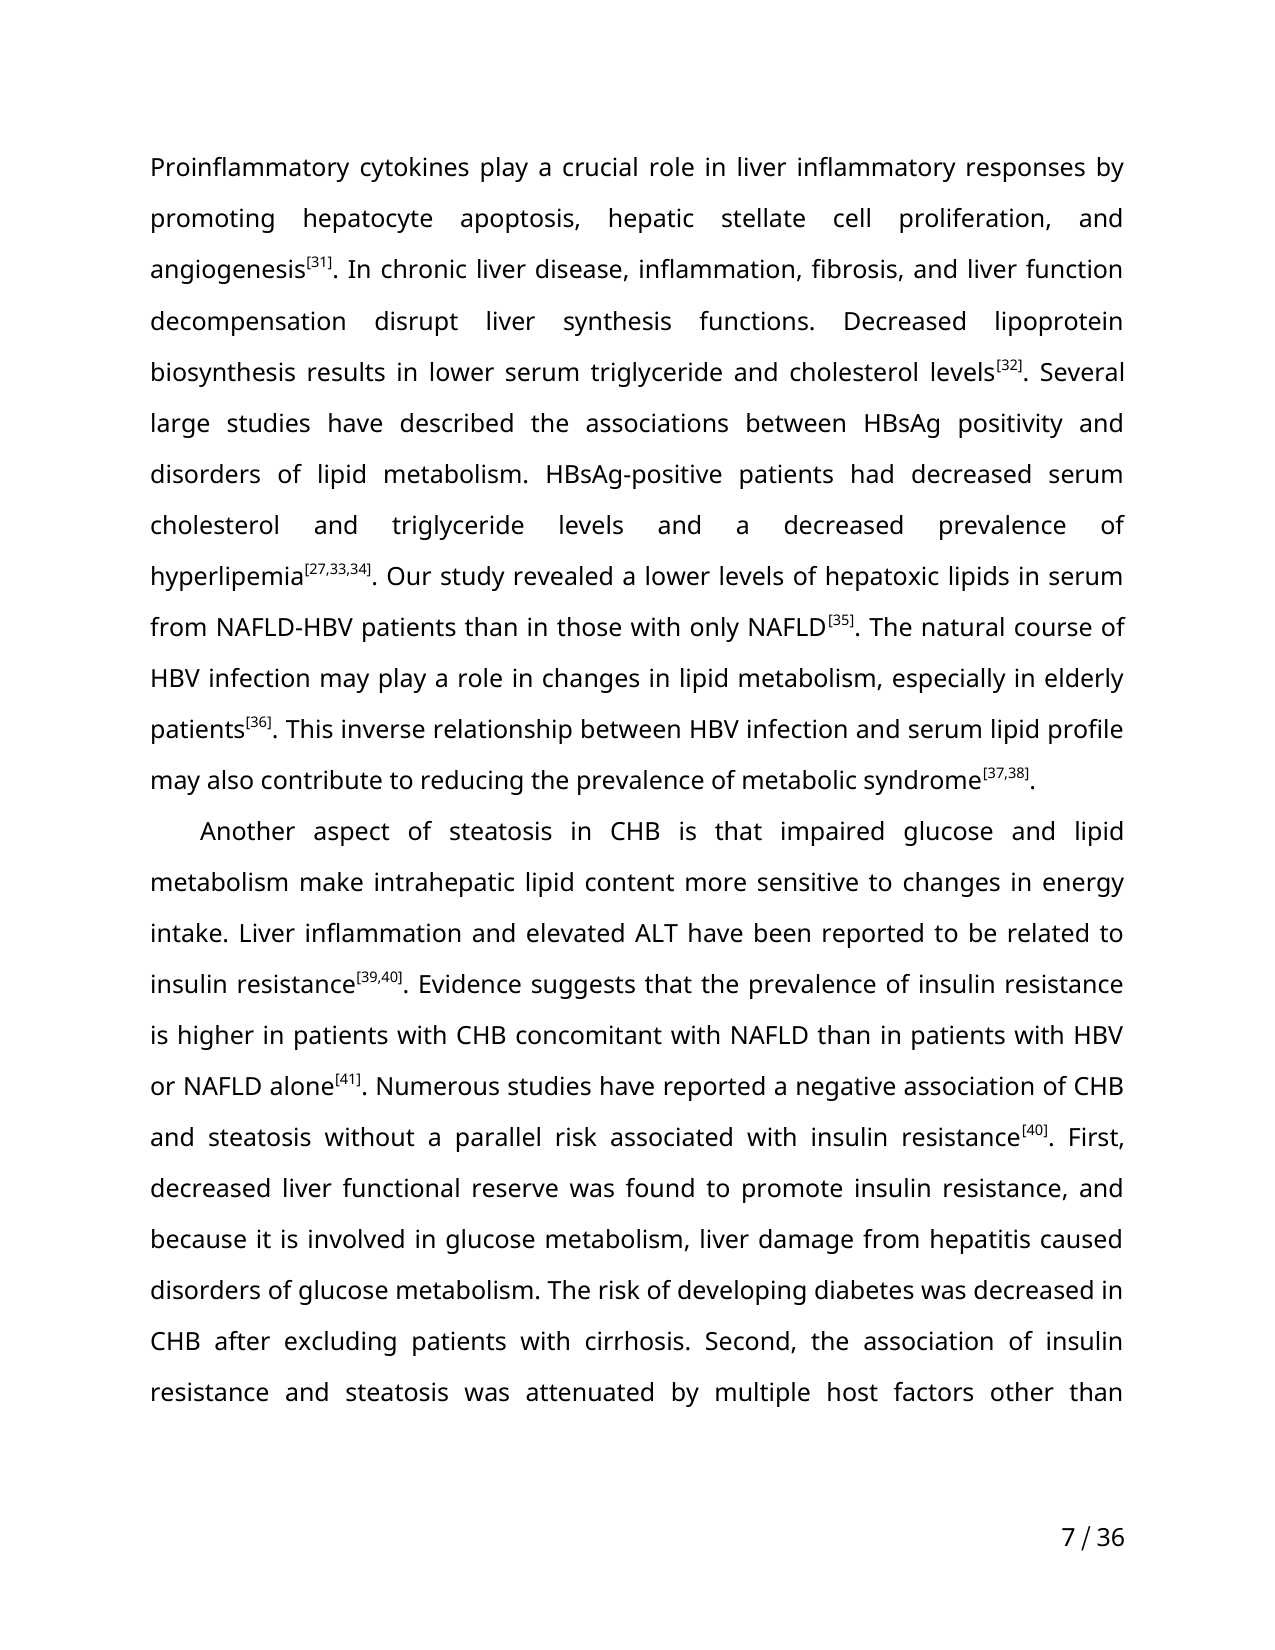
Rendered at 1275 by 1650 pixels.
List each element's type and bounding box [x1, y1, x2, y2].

text [150, 150, 1125, 797]
text [150, 813, 1125, 1409]
